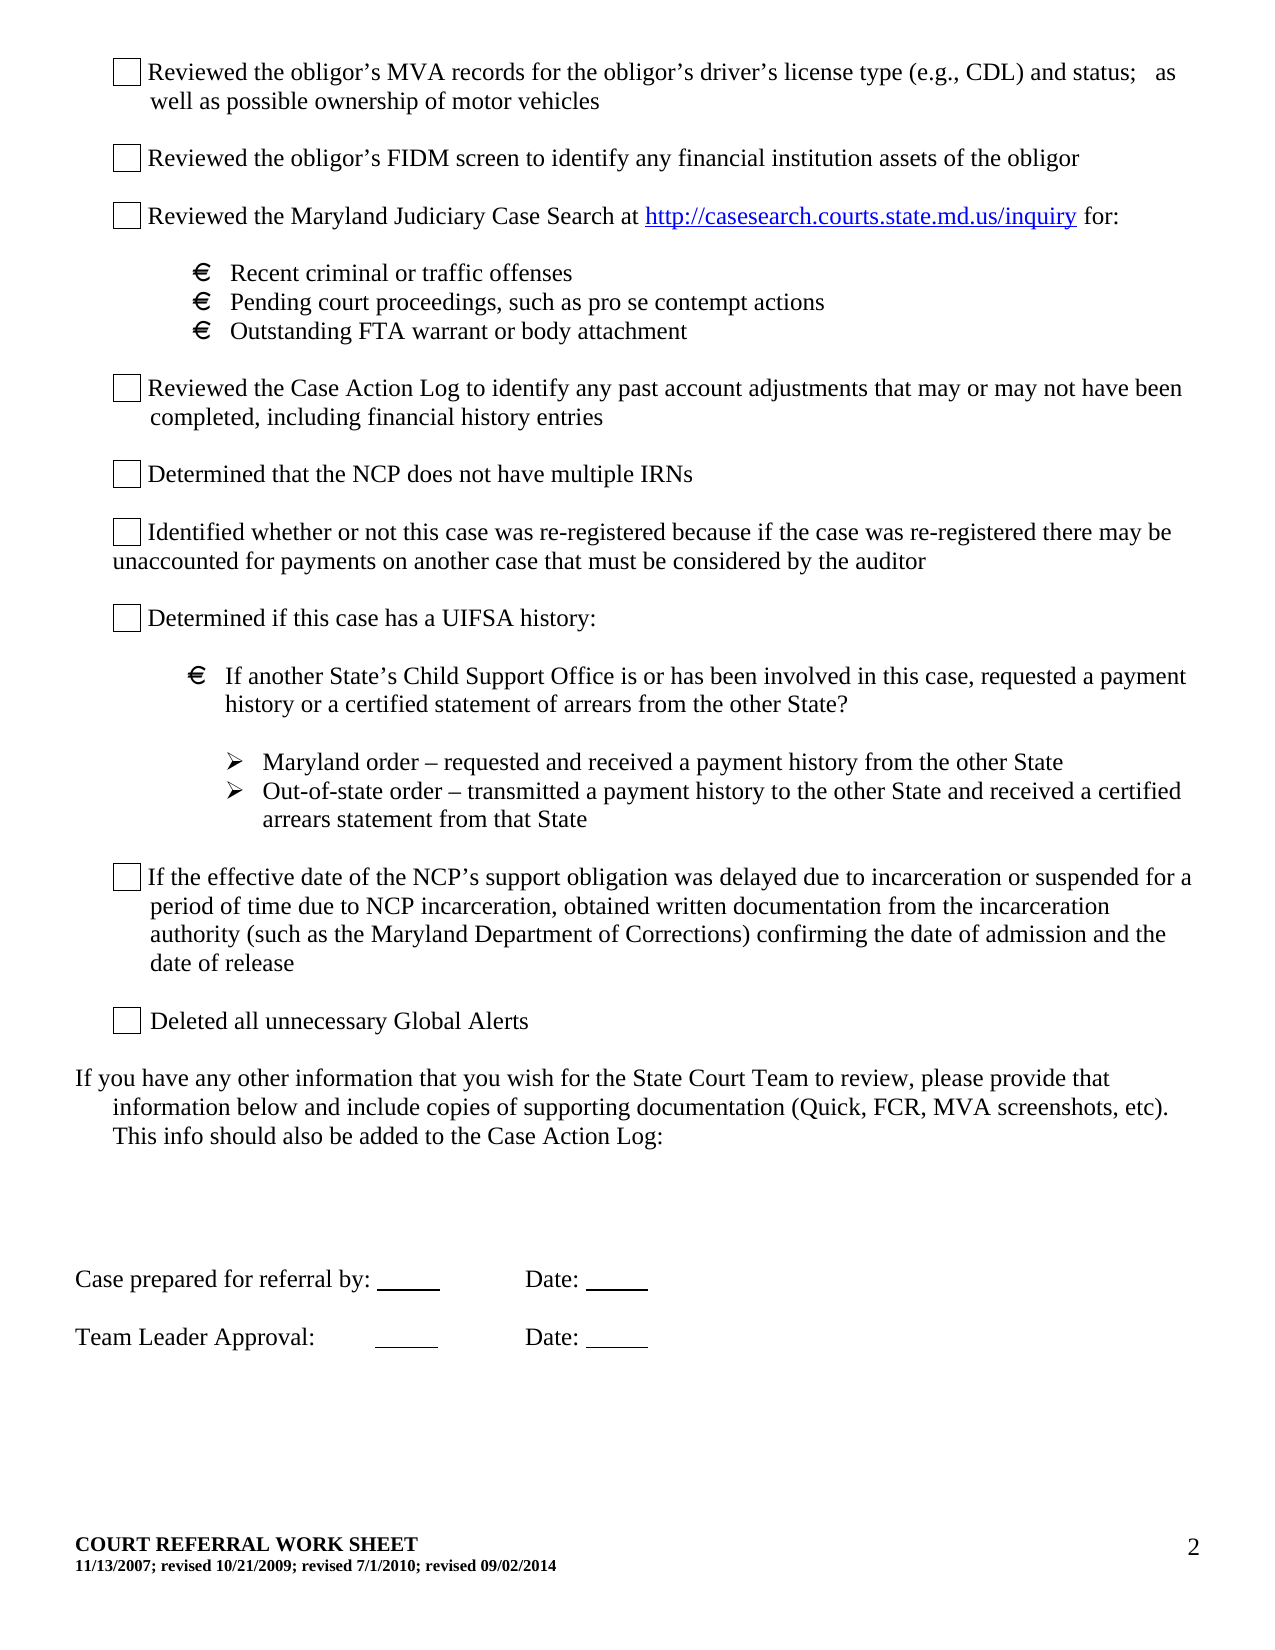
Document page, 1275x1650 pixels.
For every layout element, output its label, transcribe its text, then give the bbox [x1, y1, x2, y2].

text Determined if this case has a UIFSA history: [112, 603, 1200, 632]
list Out-of-state order – transmitted a payment history to the other State and received a certified arrears statement from that State [225, 776, 1200, 833]
text Reviewed the obligor’s MVA records for the obligor’s driver’s license type (e.g., CDL) and status; as well as possible ownership of motor vehicles [112, 57, 1200, 114]
text If the effective date of the NCP’s support obligation was delayed due to incarceration or suspended for a period of time due to NCP incarceration, obtained written documentation from the incarceration authority (such as the Maryland Department of Corrections) confirming the date of admission and the date of release [112, 862, 1200, 977]
list Outstanding FTA warrant or body attachment [192, 316, 1200, 344]
list Maryland order – requested and received a payment history from the other State [225, 747, 1200, 776]
text Reviewed the Case Action Log to identify any past account adjustments that may or may not have been completed, including financial history entries [112, 373, 1200, 431]
text Case prepared for referral by: Date: [75, 1264, 1200, 1293]
list Recent criminal or traffic offenses [192, 258, 1200, 287]
text If you have any other information that you wish for the State Court Team to review, please provide that information below and include copies of supporting documentation (Quick, FCR, MVA screenshots, etc). This info should also be added to the Case Action Log: [75, 1063, 1200, 1149]
text Identified whether or not this case was re-registered because if the case was re-registered there may be unaccounted for payments on another case that must be considered by the auditor [112, 517, 1200, 574]
text Team Leader Approval: Date: [75, 1322, 1200, 1351]
text Deleted all unnecessary Global Alerts [112, 1006, 1200, 1034]
text Determined that the NCP does not have multiple IRNs [112, 459, 1200, 488]
list If another State’s Child Support Office is or has been involved in this case, requested a payment history or a certified statement of arrears from the other State? [187, 661, 1200, 718]
text Reviewed the obligor’s FIDM screen to identify any financial institution assets of the obligor [112, 143, 1200, 172]
list Pending court proceedings, such as pro se contempt actions [192, 287, 1200, 316]
text Reviewed the Maryland Judiciary Case Search at http://casesearch.courts.state.md.us/inquiry for: [112, 201, 1200, 229]
